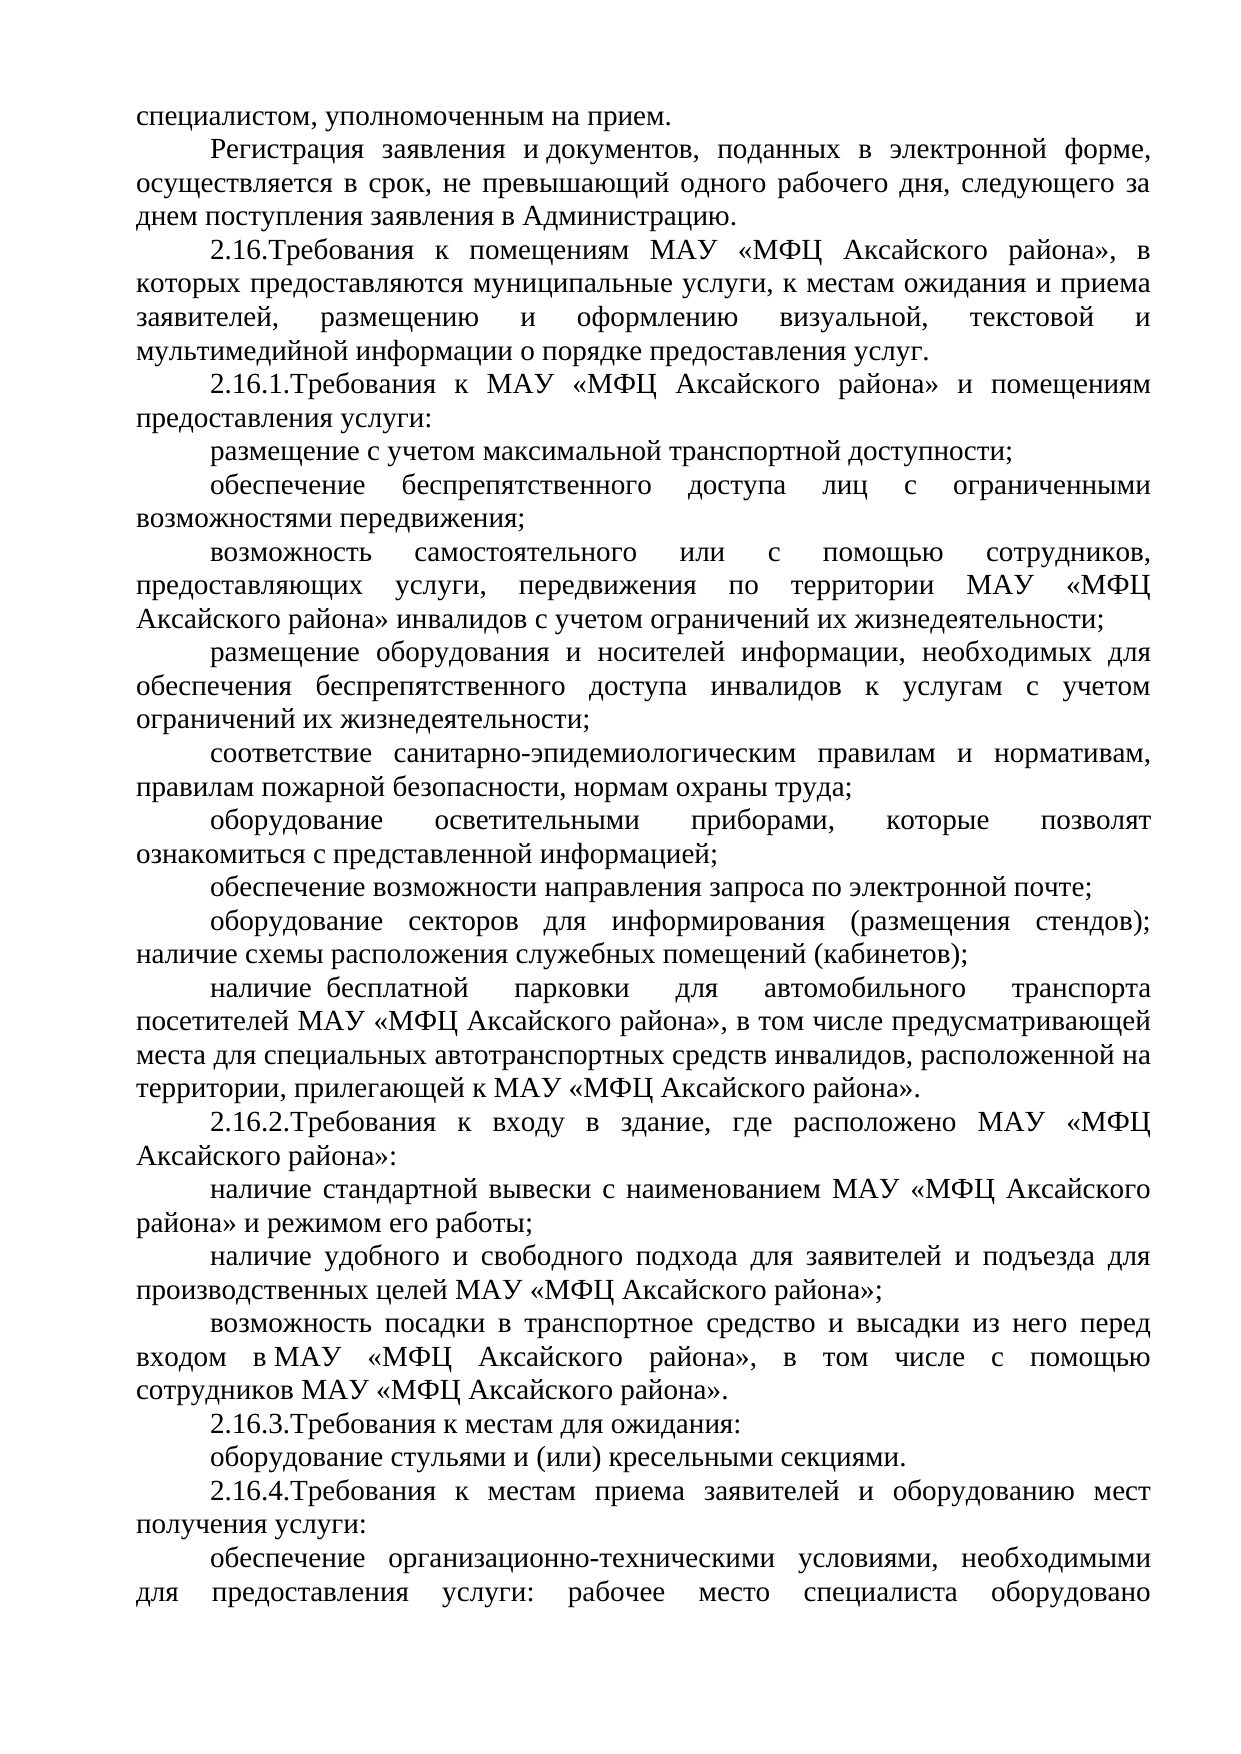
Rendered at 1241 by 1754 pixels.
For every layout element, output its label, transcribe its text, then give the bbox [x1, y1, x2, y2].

text соответствие санитарно-эпидемиологическим правилам и нормативам, правилам пожарной безопасности, нормам охраны труда; [136, 735, 1152, 802]
text обеспечение беспрепятственного доступа лиц с ограниченными возможностями передвижения; [136, 467, 1152, 534]
text оборудование стульями и (или) кресельными секциями. [136, 1439, 1152, 1473]
text размещение с учетом максимальной транспортной доступности; [136, 433, 1152, 467]
text возможность самостоятельного или с помощью сотрудников, предоставляющих услуги, передвижения по территории МАУ «МФЦ Аксайского района» инвалидов с учетом ограничений их жизнедеятельности; [136, 534, 1152, 634]
text наличие удобного и свободного подхода для заявителей и подъезда для производственных целей МАУ «МФЦ Аксайского района»; [136, 1238, 1152, 1305]
text размещение оборудования и носителей информации, необходимых для обеспечения беспрепятственного доступа инвалидов к услугам с учетом ограничений их жизнедеятельности; [136, 634, 1152, 735]
text 2.16.3.Требования к местам для ожидания: [136, 1406, 1152, 1439]
text оборудование осветительными приборами, которые позволят ознакомиться с представленной информацией; [136, 802, 1152, 869]
text 2.16.4.Требования к местам приема заявителей и оборудованию мест получения услуги: [136, 1473, 1152, 1540]
text 2.16.2.Требования к входу в здание, где расположено МАУ «МФЦ Аксайского района»: [136, 1104, 1152, 1171]
text оборудование секторов для информирования (размещения стендов); наличие схемы расположения служебных помещений (кабинетов); [136, 903, 1152, 970]
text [136, 98, 1152, 131]
text наличие бесплатной парковки для автомобильного транспорта посетителей МАУ «МФЦ Аксайского района», в том числе предусматривающей места для специальных автотранспортных средств инвалидов, расположенной на территории, прилегающей к МАУ «МФЦ Аксайского района». [136, 970, 1152, 1104]
text 2.16.Требования к помещениям МАУ «МФЦ Аксайского района», в которых предоставляются муниципальные услуги, к местам ожидания и приема заявителей, размещению и оформлению визуальной, текстовой и мультимедийной информации о порядке предоставления услуг. [136, 232, 1152, 366]
text возможность посадки в транспортное средство и высадки из него перед входом в МАУ «МФЦ Аксайского района», в том числе с помощью сотрудников МАУ «МФЦ Аксайского района». [136, 1305, 1152, 1406]
text Регистрация заявления и документов, поданных в электронной форме, осуществляется в срок, не превышающий одного рабочего дня, следующего за днем поступления заявления в Администрацию. [136, 131, 1152, 232]
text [136, 1540, 1152, 1607]
text обеспечение возможности направления запроса по электронной почте; [136, 869, 1152, 903]
text 2.16.1.Требования к МАУ «МФЦ Аксайского района» и помещениям предоставления услуги: [136, 366, 1152, 433]
text наличие стандартной вывески с наименованием МАУ «МФЦ Аксайского района» и режимом его работы; [136, 1171, 1152, 1238]
